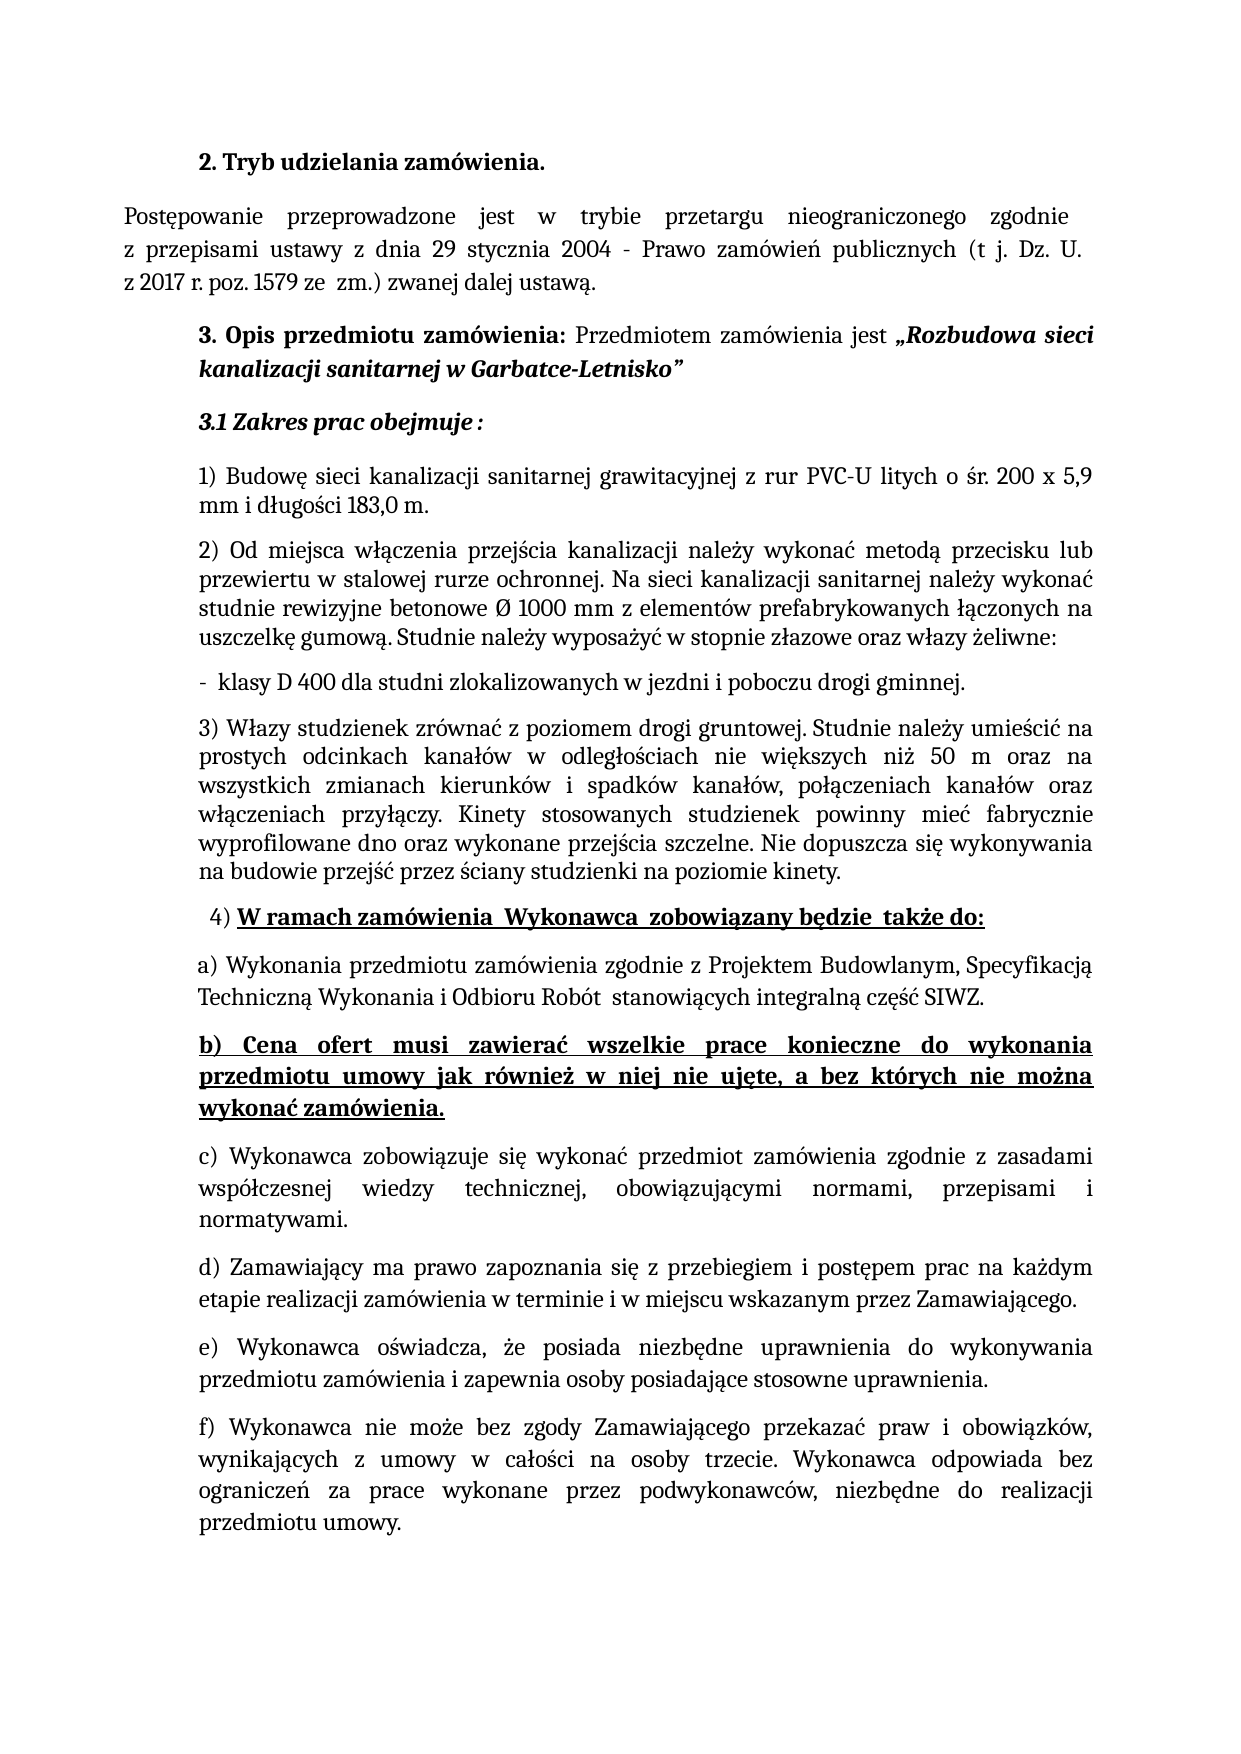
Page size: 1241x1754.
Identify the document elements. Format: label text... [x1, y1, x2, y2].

text Postępowanie przeprowadzone jest w trybie przetargu nieograniczonego zgodnie z przepisami ustawy z dnia 29 stycznia 2004 - Prawo zamówień publicznych (t j. Dz. U. z 2017 r. poz. 1579 ze zm.) zwanej dalej ustawą. [123, 202, 1094, 296]
list 4) W ramach zamówienia Wykonawca zobowiązany będzie także do: [198, 903, 1094, 931]
list b) Cena ofert musi zawierać wszelkie prace konieczne do wykonania przedmiotu umowy jak również w niej nie ujęte, a bez których nie można wykonać zamówienia. [198, 1031, 1094, 1086]
list b) Cena ofert musi zawierać wszelkie prace konieczne do wykonania przedmiotu umowy jak również w niej nie ujęte, a bez których nie można wykonać zamówienia. [198, 1087, 1094, 1122]
list f) Wykonawca nie może bez zgody Zamawiającego przekazać praw i obowiązków, wynikających z umowy w całości na osoby trzecie. Wykonawca odpowiada bez ograniczeń za prace wykonane przez podwykonawców, niezbędne do realizacji przedmiotu umowy. [198, 1413, 1094, 1536]
list 2. Tryb udzielania zamówienia. [198, 148, 1094, 176]
list 3. Opis przedmiotu zamówienia: Przedmiotem zamówienia jest „Rozbudowa sieci kanalizacji sanitarnej w Garbatce-Letnisko” [198, 321, 1094, 383]
list - klasy D 400 dla studni zlokalizowanych w jezdni i poboczu drogi gminnej. [198, 668, 1094, 697]
list 3.1 Zakres prac obejmuje : [198, 408, 1094, 437]
list c) Wykonawca zobowiązuje się wykonać przedmiot zamówienia zgodnie z zasadami współczesnej wiedzy technicznej, obowiązującymi normami, przepisami i normatywami. [198, 1142, 1094, 1234]
list d) Zamawiający ma prawo zapoznania się z przebiegiem i postępem prac na każdym etapie realizacji zamówienia w terminie i w miejscu wskazanym przez Zamawiającego. [198, 1253, 1094, 1314]
list 1) Budowę sieci kanalizacji sanitarnej grawitacyjnej z rur PVC-U litych o śr. 200 x 5,9 mm i długości 183,0 m. [198, 462, 1094, 520]
list 3) Włazy studzienek zrównać z poziomem drogi gruntowej. Studnie należy umieścić na prostych odcinkach kanałów w odległościach nie większych niż 50 m oraz na wszystkich zmianach kierunków i spadków kanałów, połączeniach kanałów oraz włączeniach przyłączy. Kinety stosowanych studzienek powinny mieć fabrycznie wyprofilowane dno oraz wykonane przejścia szczelne. Nie dopuszcza się wykonywania na budowie przejść przez ściany studzienki na poziomie kinety. [198, 713, 1094, 886]
list 2) Od miejsca włączenia przejścia kanalizacji należy wykonać metodą przecisku lub przewiertu w stalowej rurze ochronnej. Na sieci kanalizacji sanitarnej należy wykonać studnie rewizyjne betonowe Ø 1000 mm z elementów prefabrykowanych łączonych na uszczelkę gumową. Studnie należy wyposażyć w stopnie złazowe oraz włazy żeliwne: [198, 536, 1094, 651]
list e) Wykonawca oświadcza, że posiada niezbędne uprawnienia do wykonywania przedmiotu zamówienia i zapewnia osoby posiadające stosowne uprawnienia. [198, 1333, 1094, 1393]
list a) Wykonania przedmiotu zamówienia zgodnie z Projektem Budowlanym, Specyfikacją Techniczną Wykonania i Odbioru Robót stanowiących integralną część SIWZ. [197, 951, 1094, 1011]
